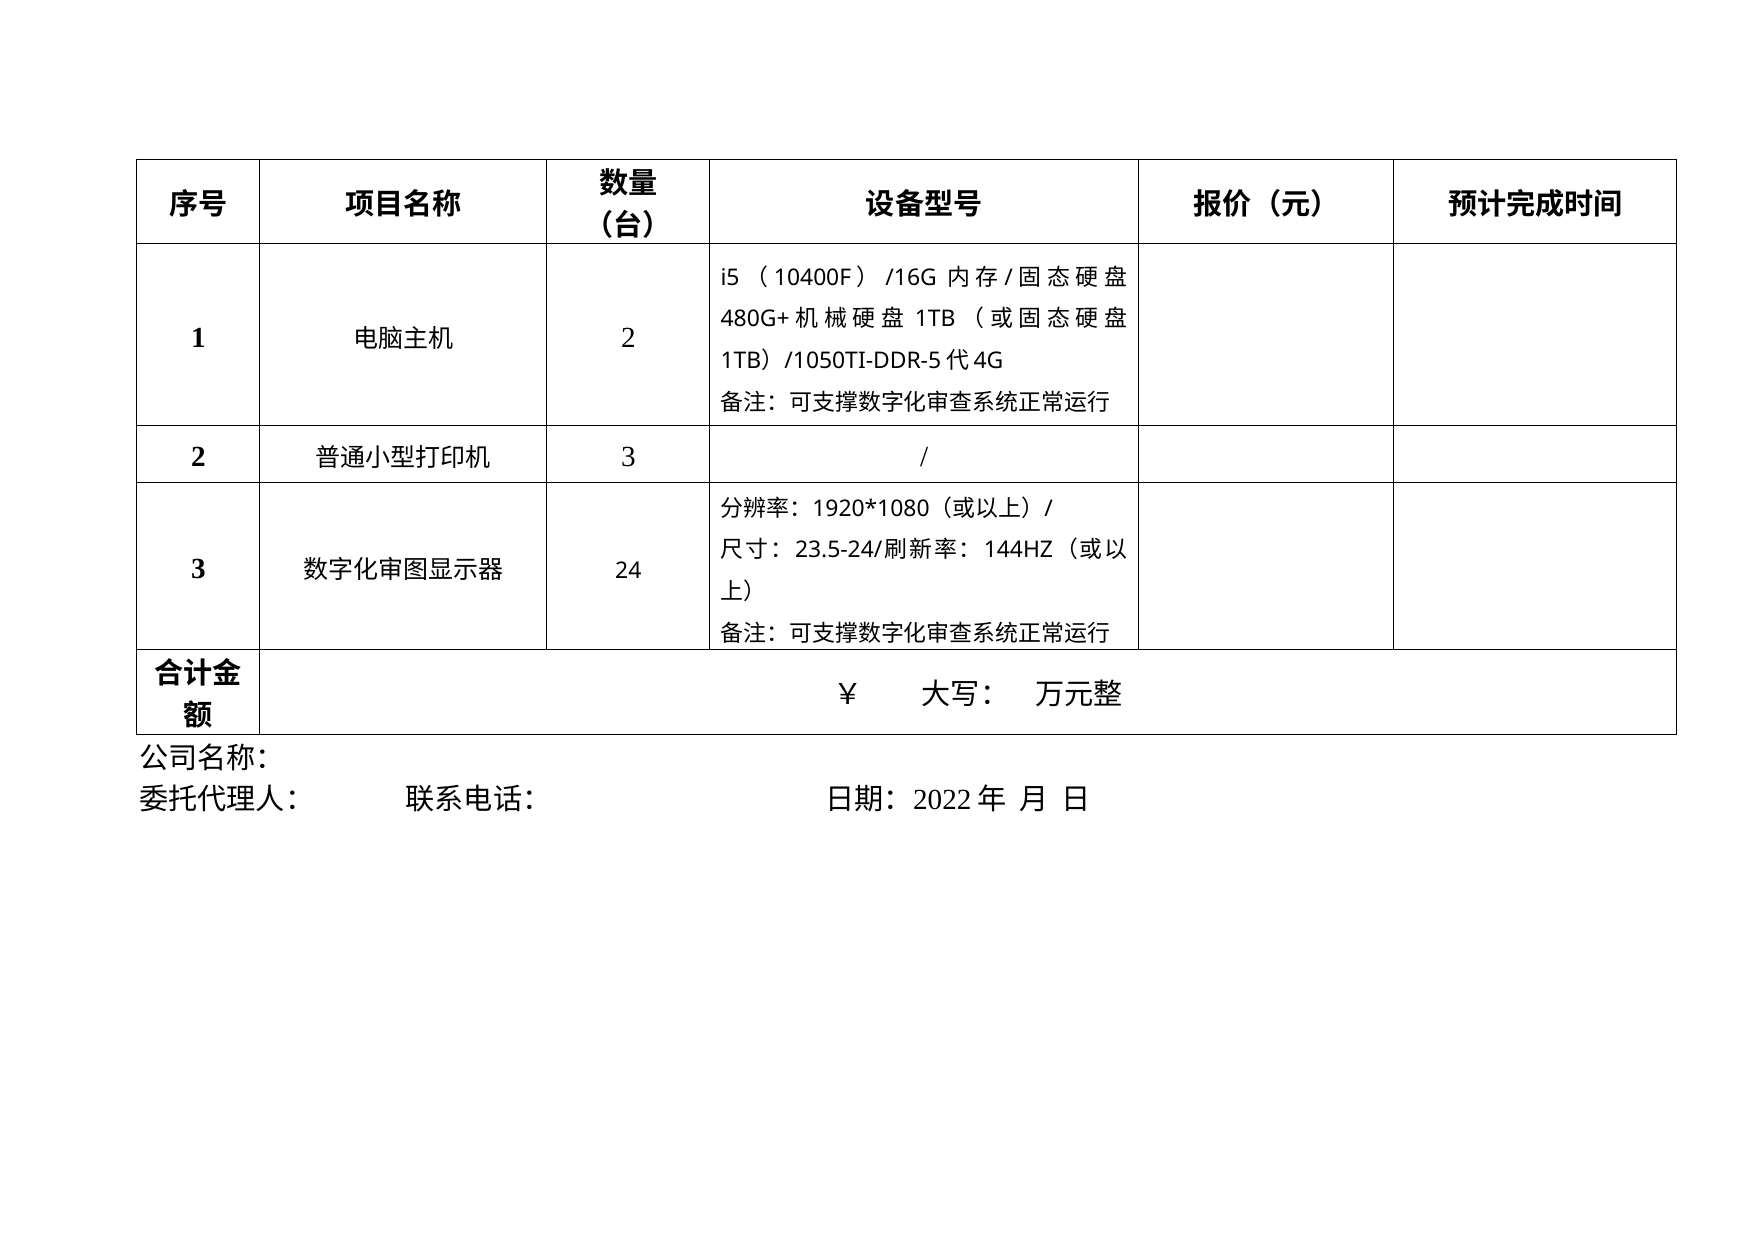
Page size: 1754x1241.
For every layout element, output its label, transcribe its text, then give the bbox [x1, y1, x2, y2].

table_cell [1139, 483, 1393, 649]
table_cell 1 [137, 244, 259, 425]
table_cell [1394, 483, 1676, 649]
table_cell 普通小型打印机 [260, 426, 546, 482]
table_cell / [710, 426, 1138, 482]
table_cell 2 [137, 426, 259, 482]
table_cell ￥ 大写： 万元整 [260, 650, 1676, 734]
table_header 报价（元） [1139, 160, 1393, 243]
text 公司名称： [118, 164, 1636, 776]
text 委托代理人： 联系电话： 日期：2022年 月 日 [118, 776, 1636, 818]
table_header 序号 [137, 160, 259, 243]
table_cell 分辨率：1920*1080（或以上）/ 尺寸：23.5-24/刷新率：144HZ（或以上） 备注：可支撑数字化审查系统正常运行 [710, 483, 1138, 649]
table_cell 3 [137, 483, 259, 649]
table_cell [1394, 426, 1676, 482]
table_cell 2 [547, 244, 709, 425]
table_cell 合计金额 [137, 650, 259, 734]
table_cell 24 [547, 483, 709, 649]
table_cell 数字化审图显示器 [260, 483, 546, 649]
table_cell 电脑主机 [260, 244, 546, 425]
table_header 设备型号 [710, 160, 1138, 243]
table_cell [1139, 244, 1393, 425]
table_header 项目名称 [260, 160, 546, 243]
table_header 预计完成时间 [1394, 160, 1676, 243]
table_cell 3 [547, 426, 709, 482]
table_cell [1394, 244, 1676, 425]
table_cell [1139, 426, 1393, 482]
table_header 数量（台） [547, 160, 709, 243]
table_cell i5（10400F）/16G内存/固态硬盘480G+机械硬盘1TB（或固态硬盘1TB）/1050TI-DDR-5代4G 备注：可支撑数字化审查系统正常运行 [710, 244, 1138, 425]
